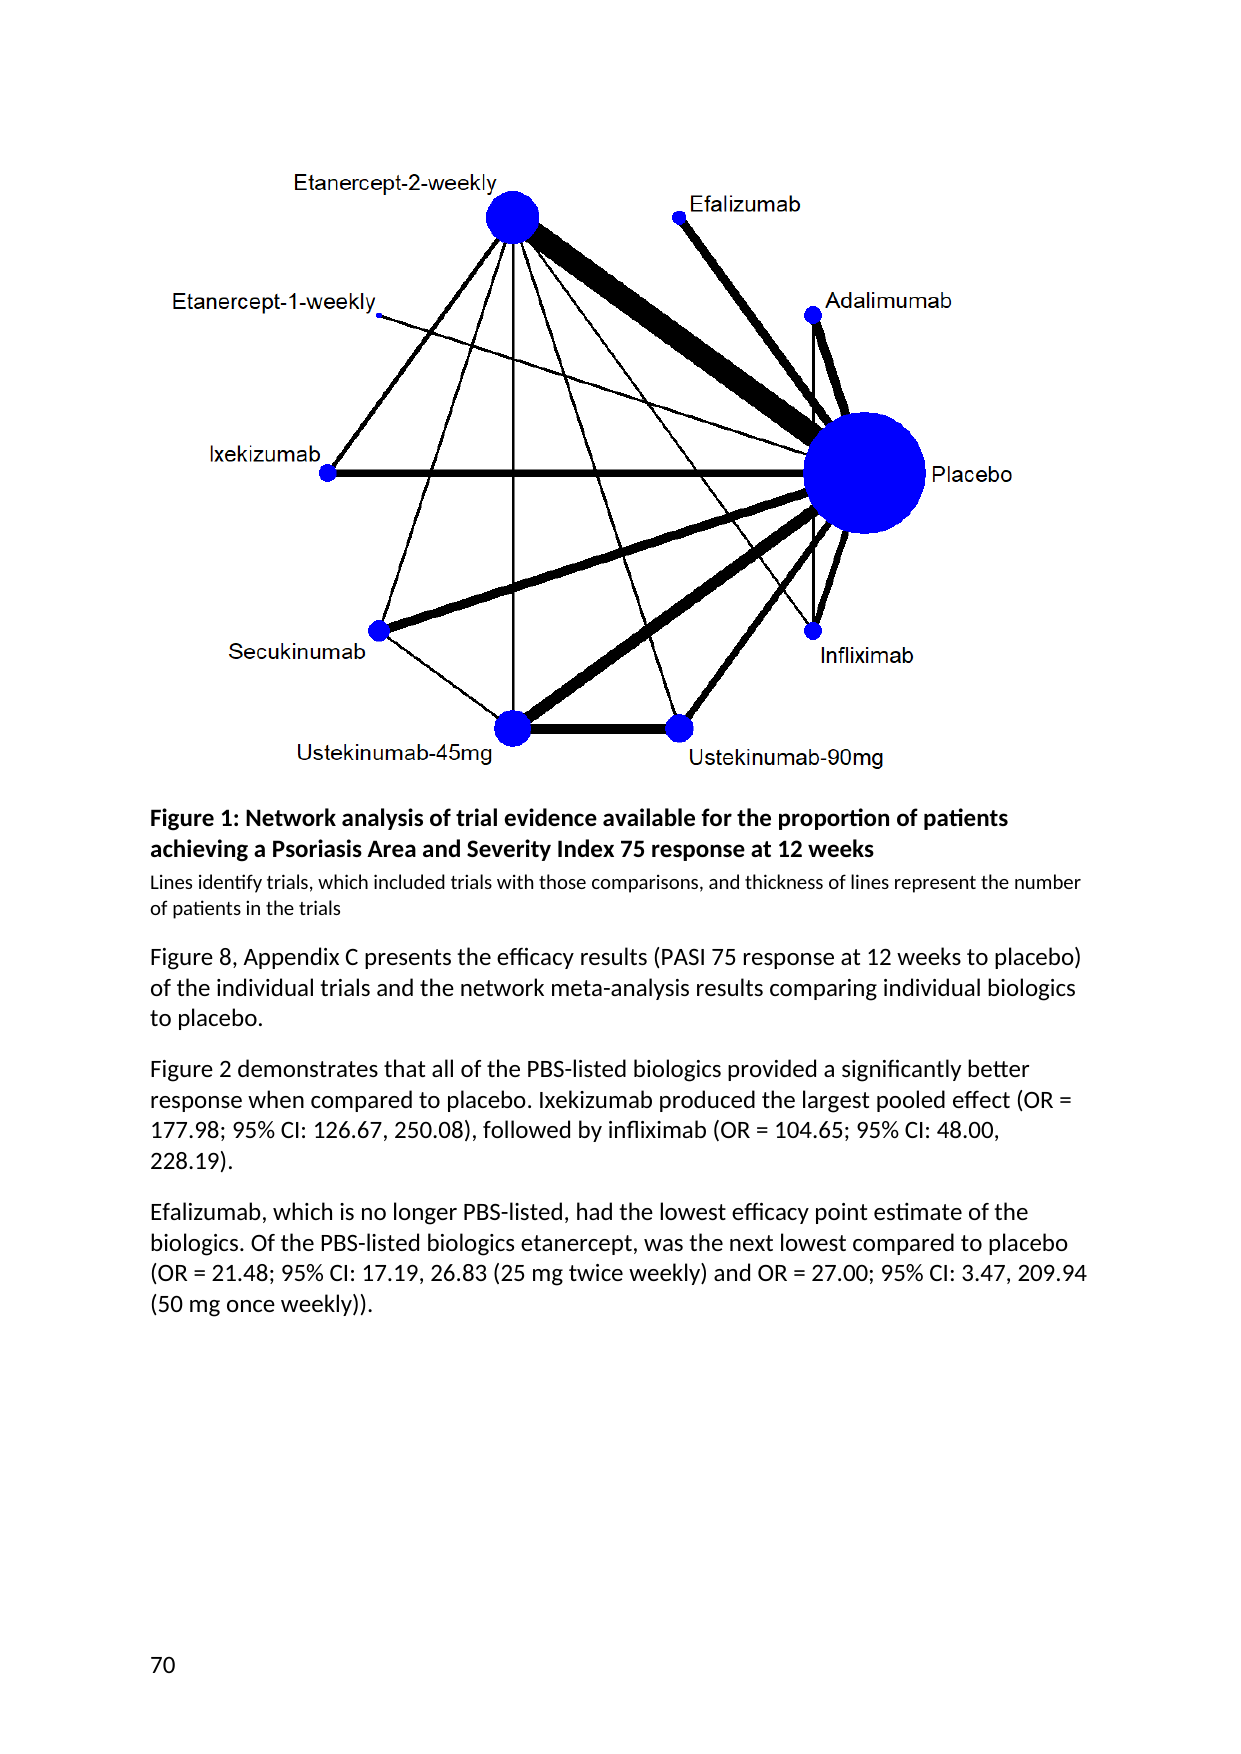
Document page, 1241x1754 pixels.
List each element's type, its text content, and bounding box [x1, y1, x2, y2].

picture [150, 150, 1066, 782]
text Figure 8, Appendix C presents the efficacy results (PASI 75 response at 12 weeks to placebo) of the individual trials and the network meta-analysis results comparing individual biologics to placebo. [150, 941, 1090, 1033]
text Efalizumab, which is no longer PBS-listed, had the lowest efficacy point estimate of the biologics. Of the PBS-listed biologics etanercept, was the next lowest compared to placebo (OR = 21.48; 95% CI: 17.19, 26.83 (25 mg twice weekly) and OR = 27.00; 95% CI: 3.47, 209.94 (50 mg once weekly)). [150, 1197, 1090, 1319]
text Lines identify trials, which included trials with those comparisons, and thickness of lines represent the number of patients in the trials [150, 869, 1090, 920]
text Figure 2 demonstrates that all of the PBS-listed biologics provided a significantly better response when compared to placebo. Ixekizumab produced the largest pooled effect (OR = 177.98; 95% CI: 126.67, 250.08), followed by infliximab (OR = 104.65; 95% CI: 48.00, 228.19). [150, 1054, 1090, 1176]
title Figure 1: Network analysis of trial evidence available for the proportion of patients achieving a Psoriasis Area and Severity Index 75 response at 12 weeks [150, 802, 1090, 863]
